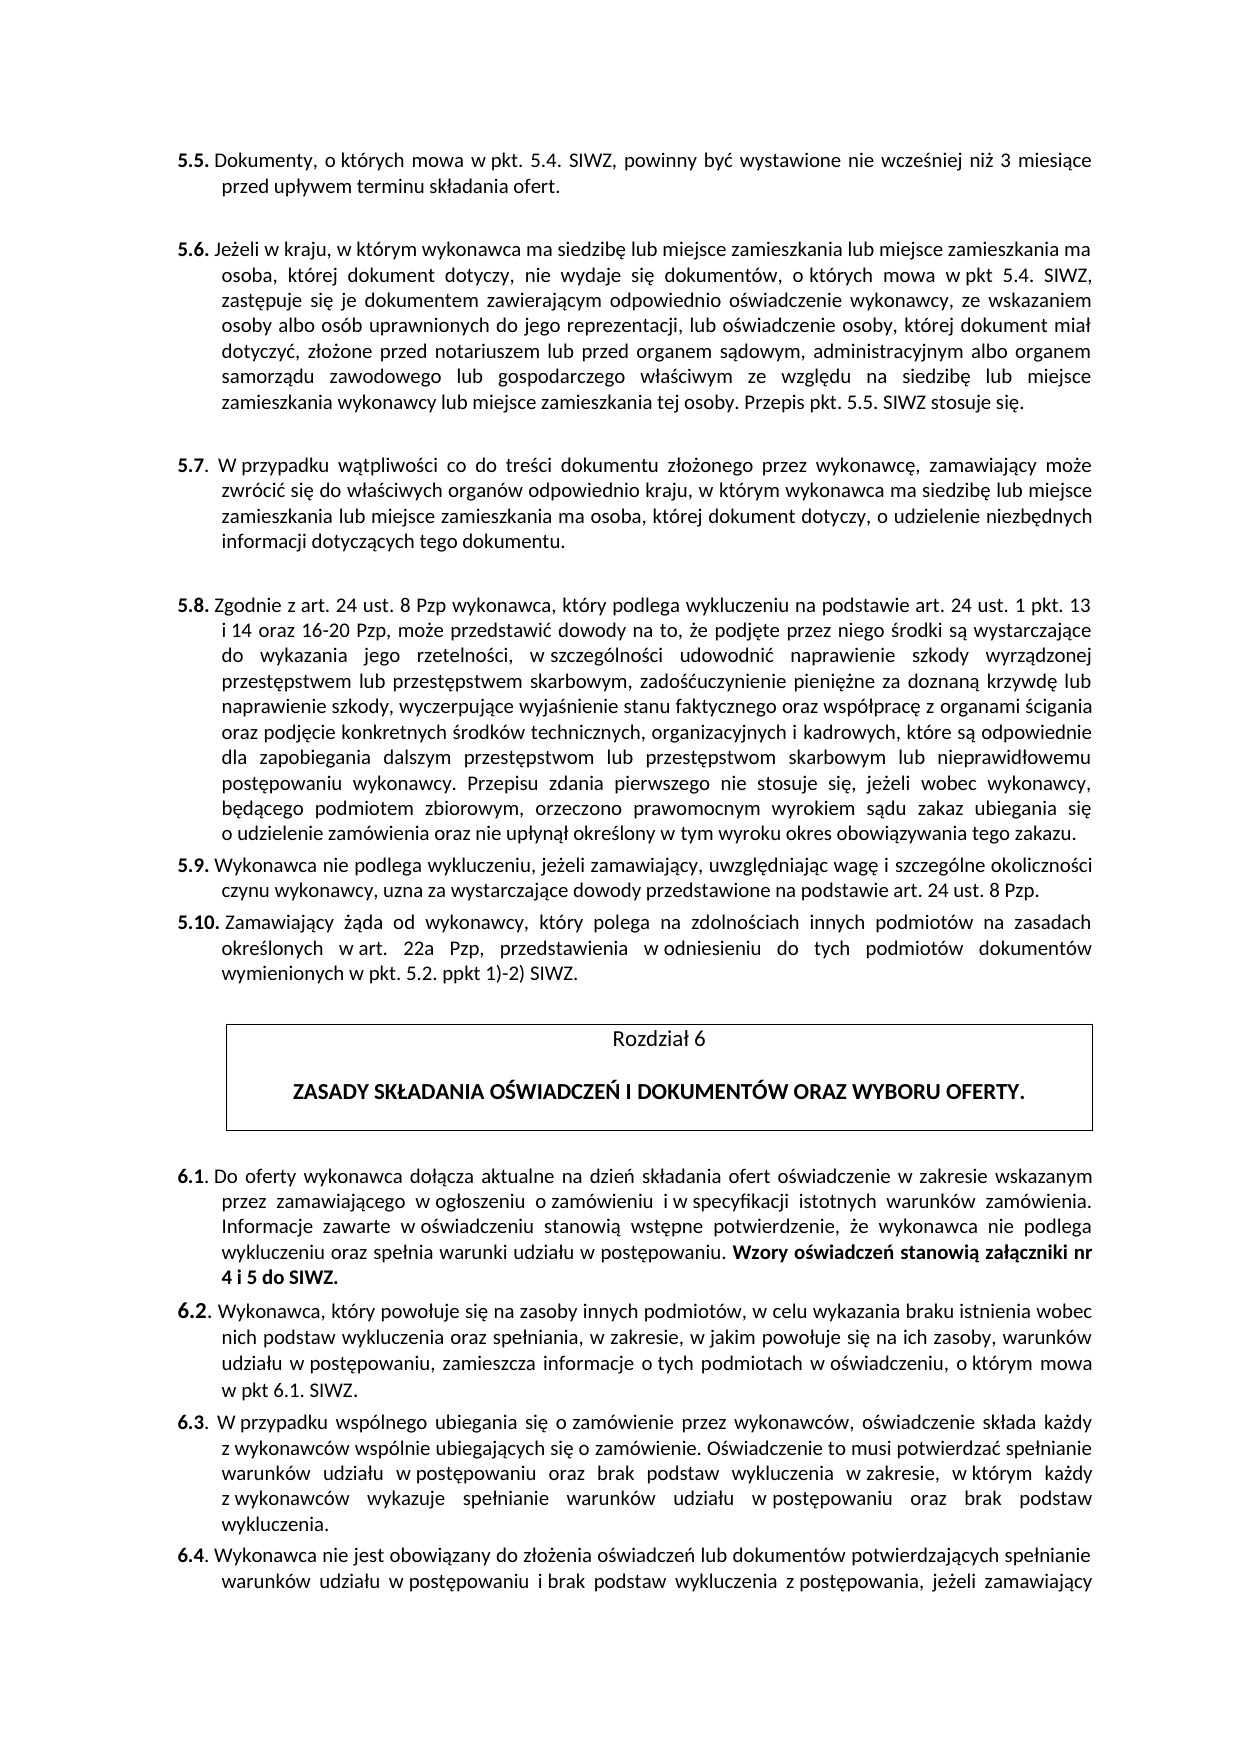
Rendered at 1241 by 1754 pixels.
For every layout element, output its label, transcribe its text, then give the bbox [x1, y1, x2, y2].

text 5.8. Zgodnie z art. 24 ust. 8 Pzp wykonawca, który podlega wykluczeniu na podstawie art. 24 ust. 1 pkt. 13 i 14 oraz 16-20 Pzp, może przedstawić dowody na to, że podjęte przez niego środki są wystarczające do wykazania jego rzetelności, w szczególności udowodnić naprawienie szkody wyrządzonej przestępstwem lub przestępstwem skarbowym, zadośćuczynienie pieniężne za doznaną krzywdę lub naprawienie szkody, wyczerpujące wyjaśnienie stanu faktycznego oraz współpracę z organami ścigania oraz podjęcie konkretnych środków technicznych, organizacyjnych i kadrowych, które są odpowiednie dla zapobiegania dalszym przestępstwom lub przestępstwom skarbowym lub nieprawidłowemu postępowaniu wykonawcy. Przepisu zdania pierwszego nie stosuje się, jeżeli wobec wykonawcy, będącego podmiotem zbiorowym, orzeczono prawomocnym wyrokiem sądu zakaz ubiegania się o udzielenie zamówienia oraz nie upłynął określony w tym wyroku okres obowiązywania tego zakazu. [177, 592, 1093, 846]
table_header Rozdział 6 ZASADY SKŁADANIA OŚWIADCZEŃ I DOKUMENTÓW ORAZ WYBORU OFERTY. [227, 1025, 1092, 1130]
text 5.9. Wykonawca nie podlega wykluczeniu, jeżeli zamawiający, uwzględniając wagę i szczególne okoliczności czynu wykonawcy, uzna za wystarczające dowody przedstawione na podstawie art. 24 ust. 8 Pzp. [177, 852, 1093, 903]
text 5.7. W przypadku wątpliwości co do treści dokumentu złożonego przez wykonawcę, zamawiający może zwrócić się do właściwych organów odpowiednio kraju, w którym wykonawca ma siedzibę lub miejsce zamieszkania lub miejsce zamieszkania ma osoba, której dokument dotyczy, o udzielenie niezbędnych informacji dotyczących tego dokumentu. [177, 452, 1093, 554]
text 6.1. Do oferty wykonawca dołącza aktualne na dzień składania ofert oświadczenie w zakresie wskazanym przez zamawiającego w ogłoszeniu o zamówieniu i w specyfikacji istotnych warunków zamówienia. Informacje zawarte w oświadczeniu stanowią wstępne potwierdzenie, że wykonawca nie podlega wykluczeniu oraz spełnia warunki udziału w postępowaniu. Wzory oświadczeń stanowią załączniki nr 4 i 5 do SIWZ. [177, 1163, 1093, 1290]
text 6.3. W przypadku wspólnego ubiegania się o zamówienie przez wykonawców, oświadczenie składa każdy z wykonawców wspólnie ubiegających się o zamówienie. Oświadczenie to musi potwierdzać spełnianie warunków udziału w postępowaniu oraz brak podstaw wykluczenia w zakresie, w którym każdy z wykonawców wykazuje spełnianie warunków udziału w postępowaniu oraz brak podstaw wykluczenia. [177, 1409, 1093, 1536]
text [177, 1543, 1093, 1593]
text 6.2. Wykonawca, który powołuje się na zasoby innych podmiotów, w celu wykazania braku istnienia wobec nich podstaw wykluczenia oraz spełniania, w zakresie, w jakim powołuje się na ich zasoby, warunków udziału w postępowaniu, zamieszcza informacje o tych podmiotach w oświadczeniu, o którym mowa w pkt 6.1. SIWZ. [177, 1296, 1093, 1403]
text 5.5. Dokumenty, o których mowa w pkt. 5.4. SIWZ, powinny być wystawione nie wcześniej niż 3 miesiące przed upływem terminu składania ofert. [177, 148, 1093, 198]
text 5.6. Jeżeli w kraju, w którym wykonawca ma siedzibę lub miejsce zamieszkania lub miejsce zamieszkania ma osoba, której dokument dotyczy, nie wydaje się dokumentów, o których mowa w pkt 5.4. SIWZ, zastępuje się je dokumentem zawierającym odpowiednio oświadczenie wykonawcy, ze wskazaniem osoby albo osób uprawnionych do jego reprezentacji, lub oświadczenie osoby, której dokument miał dotyczyć, złożone przed notariuszem lub przed organem sądowym, administracyjnym albo organem samorządu zawodowego lub gospodarczego właściwym ze względu na siedzibę lub miejsce zamieszkania wykonawcy lub miejsce zamieszkania tej osoby. Przepis pkt. 5.5. SIWZ stosuje się. [177, 236, 1093, 414]
text 5.10. Zamawiający żąda od wykonawcy, który polega na zdolnościach innych podmiotów na zasadach określonych w art. 22a Pzp, przedstawienia w odniesieniu do tych podmiotów dokumentów wymienionych w pkt. 5.2. ppkt 1)-2) SIWZ. [177, 909, 1093, 986]
